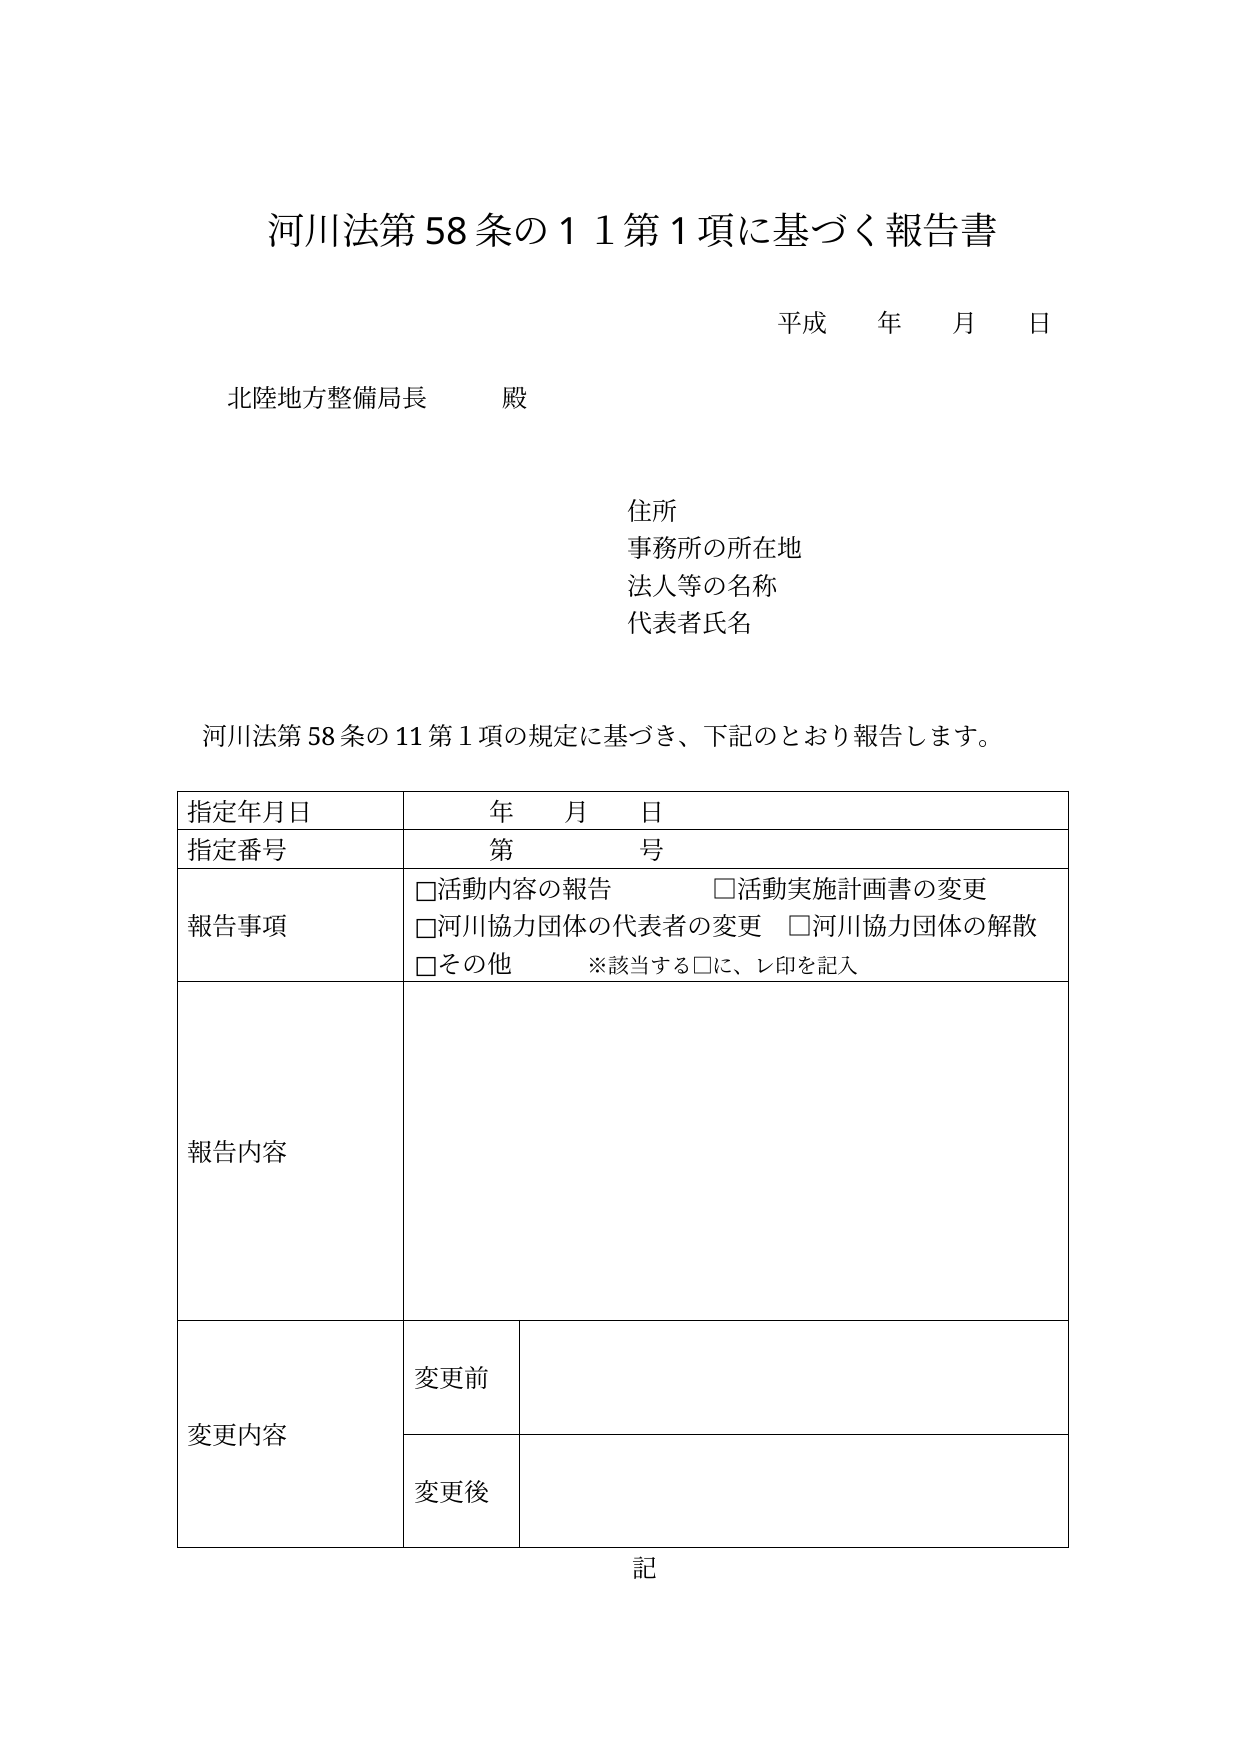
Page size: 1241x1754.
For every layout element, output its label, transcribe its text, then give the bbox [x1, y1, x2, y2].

table_header 年 月 日 [404, 792, 1068, 829]
table_cell 変更後 [404, 1435, 519, 1547]
text 平成 年 月 日 [177, 303, 1087, 341]
table_cell [520, 1435, 1068, 1547]
text 法人等の名称 [177, 566, 1087, 603]
text 北陸地方整備局長 殿 [177, 378, 1087, 416]
text 代表者氏名 [177, 603, 1087, 641]
table_cell [404, 982, 1068, 1320]
table_cell 報告事項 [178, 869, 403, 981]
table_cell 変更前 [404, 1321, 519, 1434]
text 事務所の所在地 [177, 528, 1087, 566]
text 河川法第58条の11第１項の規定に基づき、下記のとおり報告します。 [177, 716, 1087, 753]
table_cell [520, 1321, 1068, 1434]
table_header 指定年月日 [178, 792, 403, 829]
table_cell 変更内容 [178, 1321, 403, 1547]
text 記 [177, 1548, 1087, 1586]
table_cell 報告内容 [178, 982, 403, 1320]
text 河川法第58条の1１第1項に基づく報告書 [177, 191, 1087, 266]
table_cell □活動内容の報告 □活動実施計画書の変更 □河川協力団体の代表者の変更 □河川協力団体の解散 □その他 ※該当する□に、レ印を記入 [404, 869, 1068, 981]
text 住所 [177, 491, 1087, 528]
table_cell 第 号 [404, 830, 1068, 868]
table_cell 指定番号 [178, 830, 403, 868]
